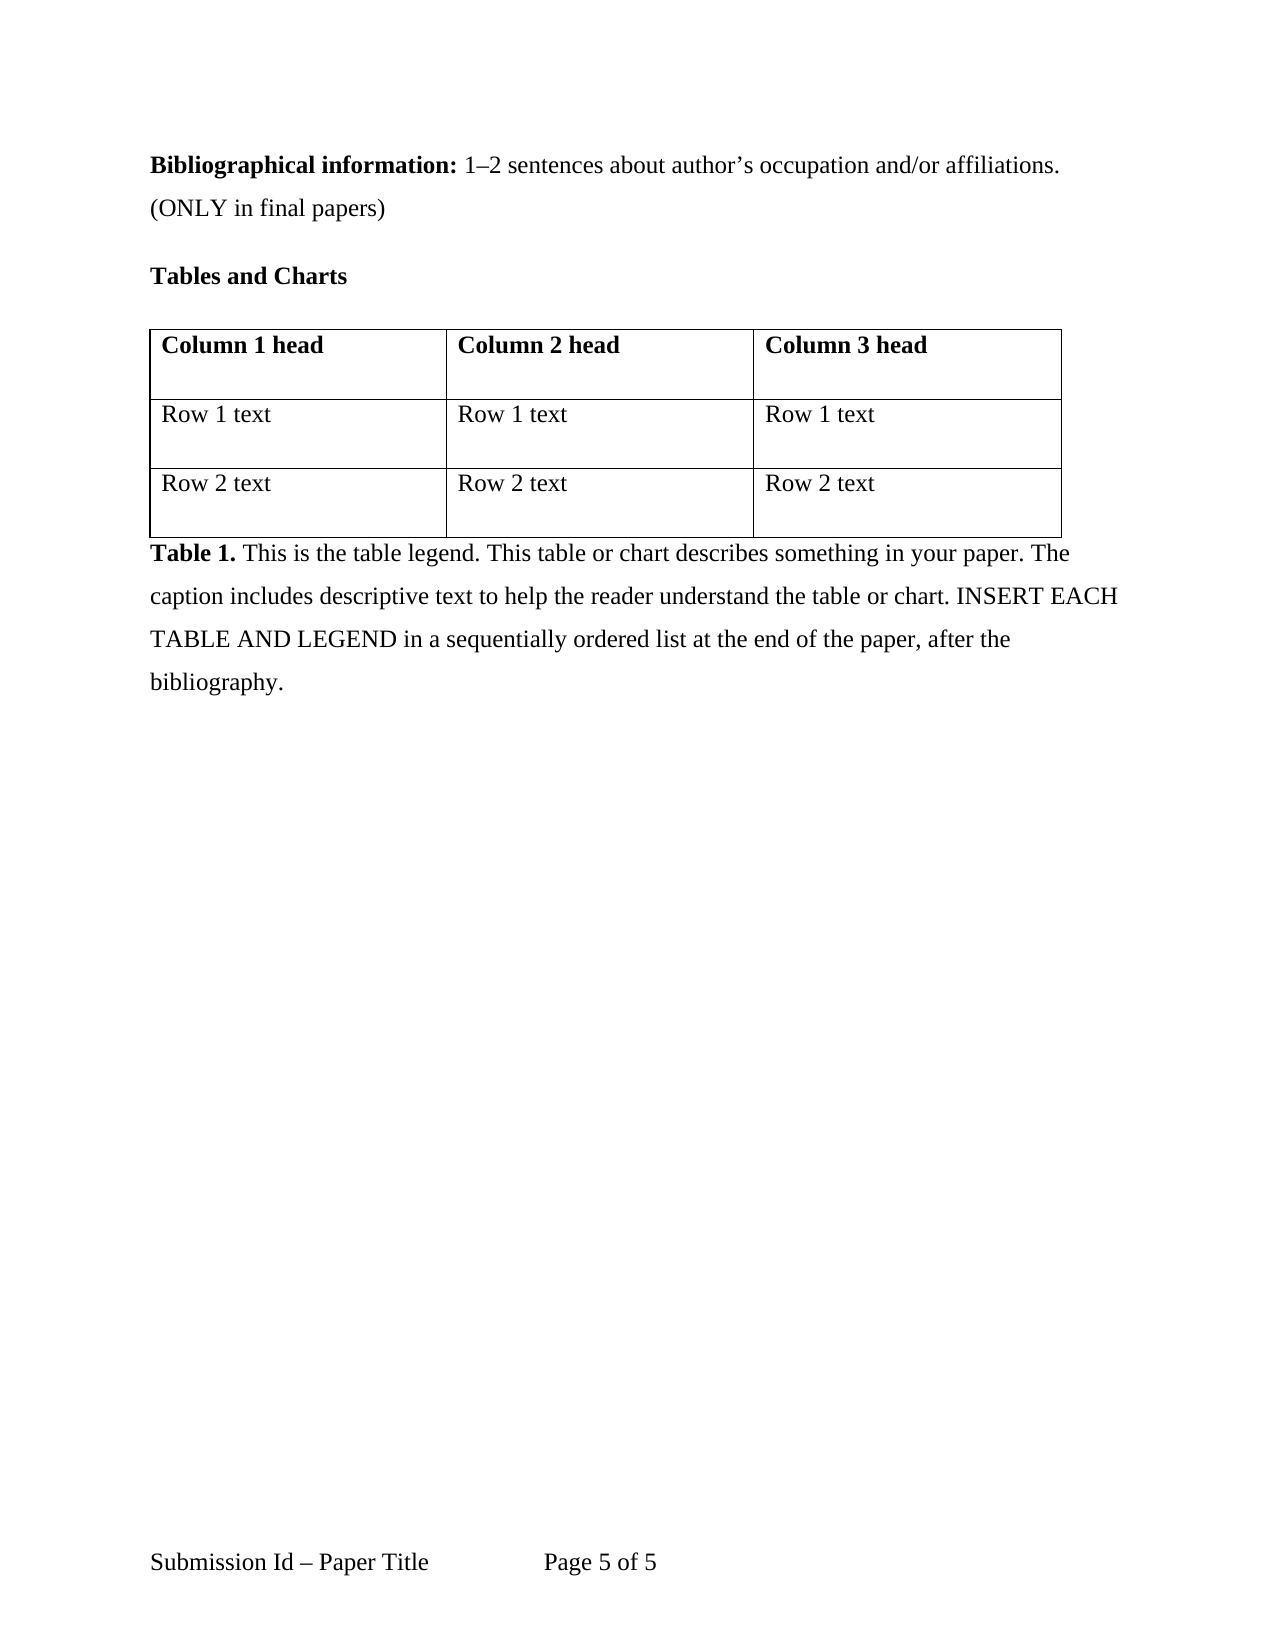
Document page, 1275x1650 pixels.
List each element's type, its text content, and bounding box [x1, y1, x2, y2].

table_cell Row 2 text [447, 469, 753, 537]
table_header Column 2 head [447, 330, 753, 398]
text Tables and Charts [150, 261, 1125, 290]
text Table 1. This is the table legend. This table or chart describes something in your paper. The caption includes descriptive text to help the reader understand the table or chart. INSERT EACH TABLE AND LEGEND in a sequentially ordered list at the end of the paper, after the bibliography. [150, 538, 1125, 696]
table_cell Row 1 text [151, 400, 446, 467]
table_header Column 1 head [151, 330, 446, 398]
table_cell Row 2 text [754, 469, 1061, 537]
table_header Column 3 head [754, 330, 1061, 398]
table_cell Row 1 text [447, 400, 753, 467]
table_cell Row 1 text [754, 400, 1061, 467]
text Bibliographical information: 1–2 sentences about author’s occupation and/or affiliations. (ONLY in final papers) [150, 150, 1125, 222]
table_cell Row 2 text [151, 469, 446, 537]
